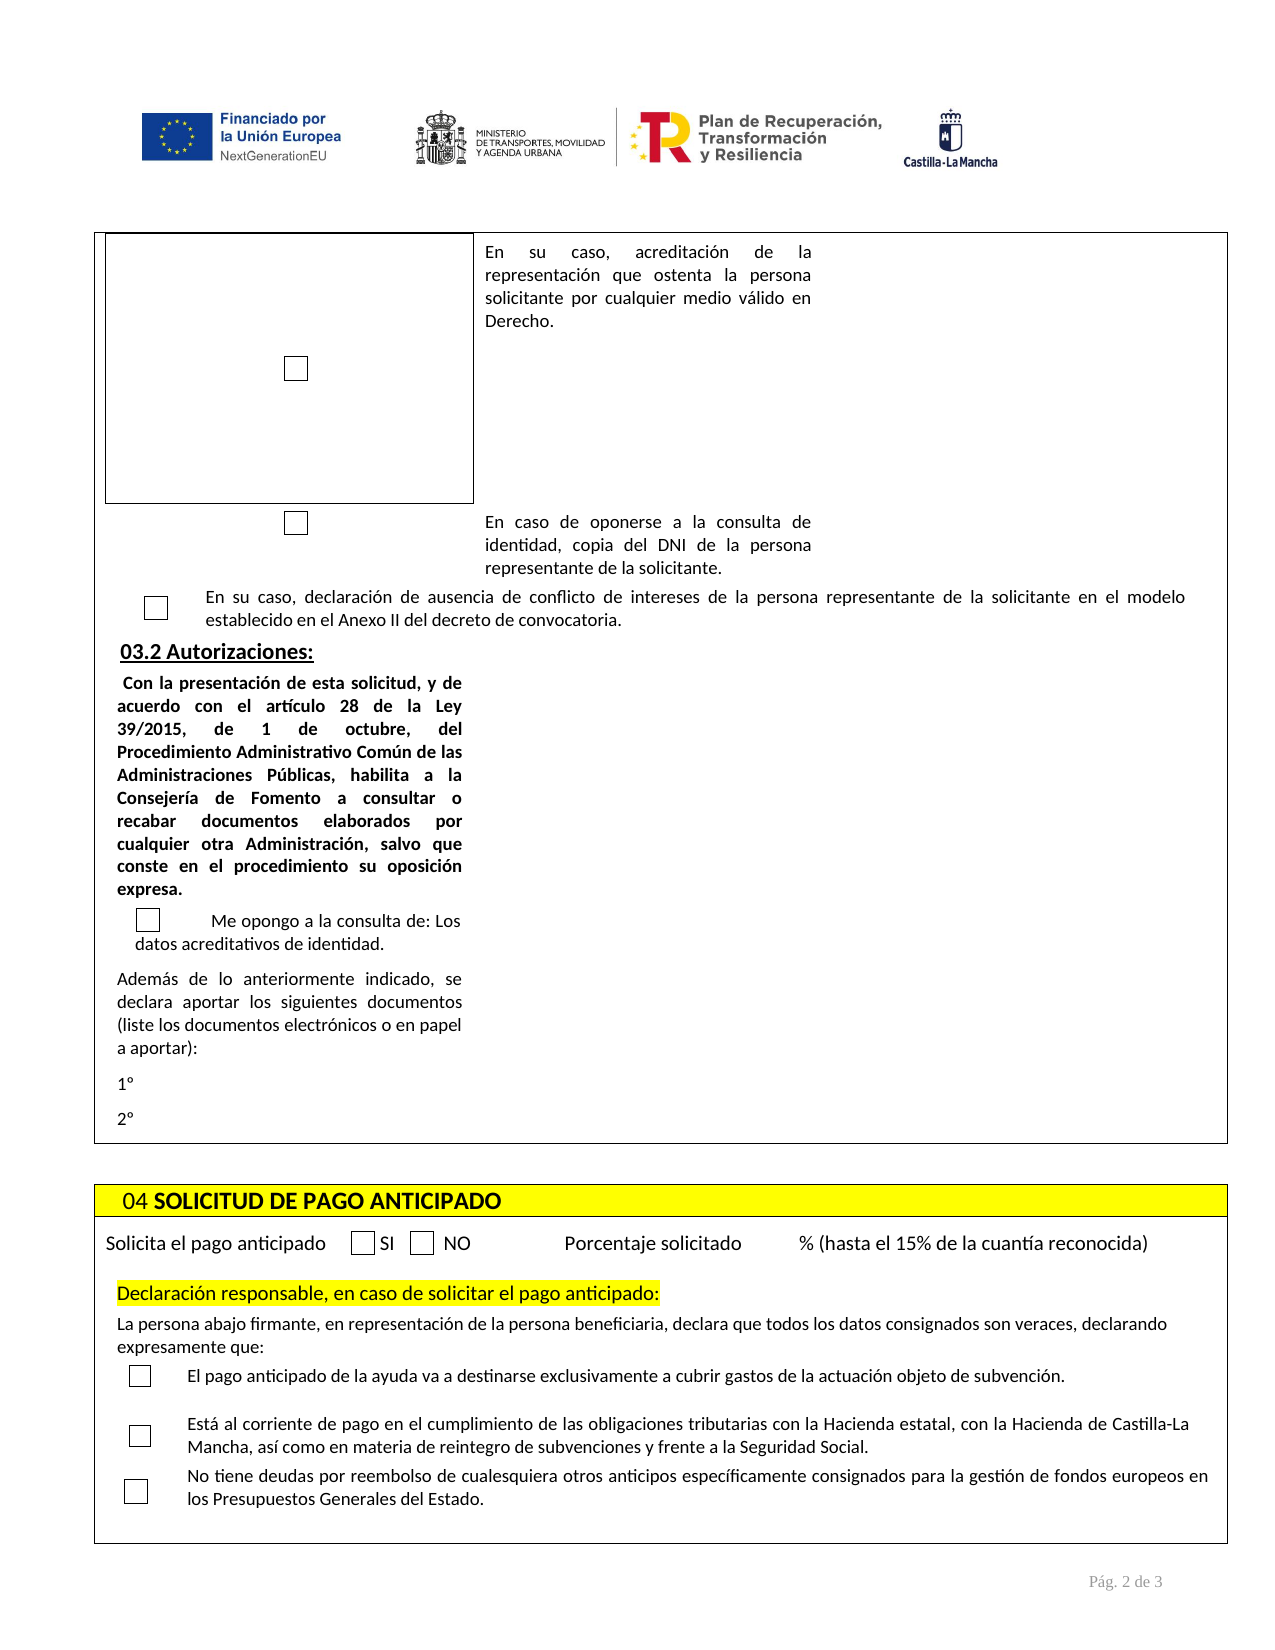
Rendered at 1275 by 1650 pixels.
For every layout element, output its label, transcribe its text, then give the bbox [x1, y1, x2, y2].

table_cell Solicita el pago anticipado SI NO Porcentaje solicitado % (hasta el 15% de la cuantía reconocida) [95, 1217, 1227, 1543]
picture [93, 49, 1039, 220]
table_cell [95, 233, 1227, 1143]
table_cell [106, 234, 473, 503]
table_header 04 SOLICITUD DE PAGO ANTICIPADO [95, 1185, 1227, 1216]
